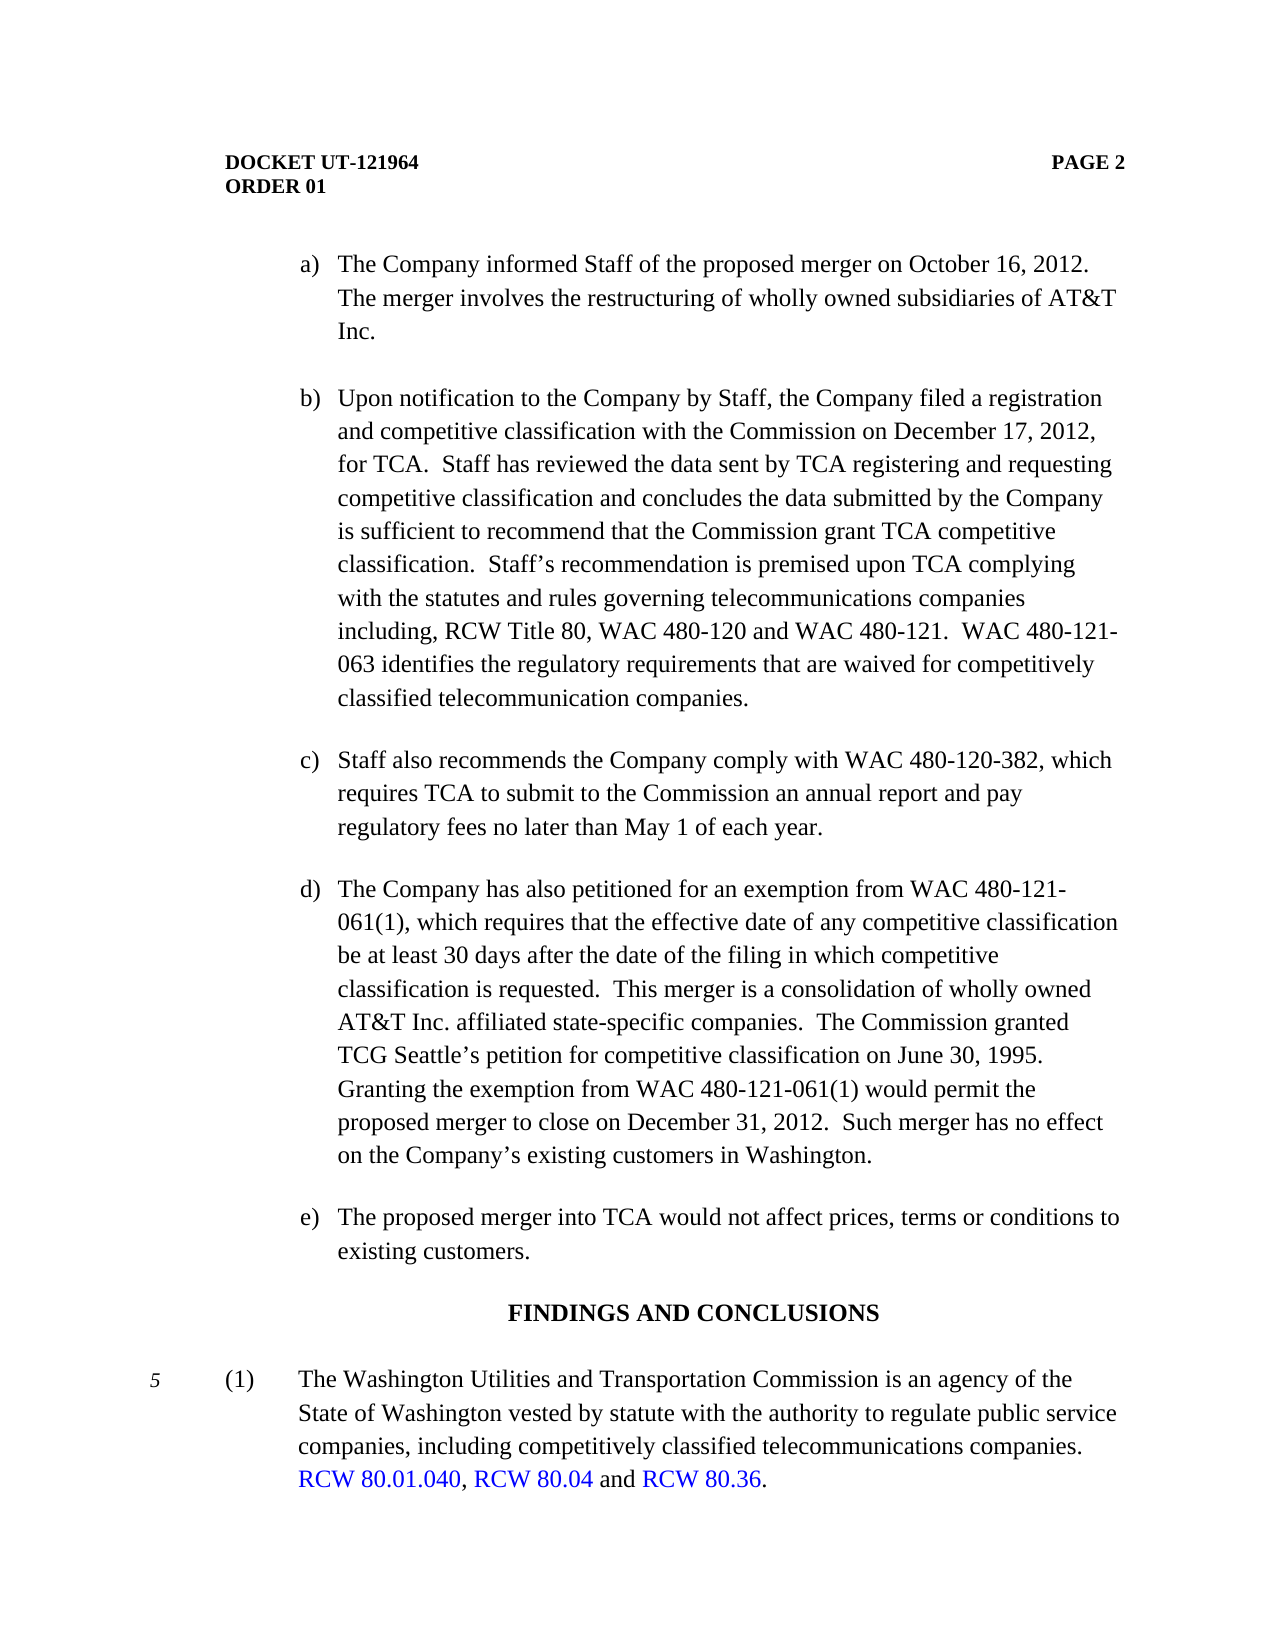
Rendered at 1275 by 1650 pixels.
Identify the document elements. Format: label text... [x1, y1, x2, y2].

list The Company has also petitioned for an exemption from WAC 480-121-061(1), which requires that the effective date of any competitive classification be at least 30 days after the date of the filing in which competitive classification is requested. This merger is a consolidation of wholly owned AT&T Inc. affiliated state-specific companies. The Commission granted TCG Seattle’s petition for competitive classification on June 30, 1995. Granting the exemption from WAC 480-121-061(1) would permit the proposed merger to close on December 31, 2012. Such merger has no effect on the Company’s existing customers in Washington. [300, 870, 1125, 1170]
list The Company informed Staff of the proposed merger on October 16, 2012. The merger involves the restructuring of wholly owned subsidiaries of AT&T Inc. [300, 246, 1125, 346]
subtitle FINDINGS AND CONCLUSIONS [112, 1294, 1162, 1328]
list Upon notification to the Company by Staff, the Company filed a registration and competitive classification with the Commission on December 17, 2012, for TCA. Staff has reviewed the data sent by TCA registering and requesting competitive classification and concludes the data submitted by the Company is sufficient to recommend that the Commission grant TCA competitive classification. Staff’s recommendation is premised upon TCA complying with the statutes and rules governing telecommunications companies including, RCW Title 80, WAC 480-120 and WAC 480-121. WAC 480-121-063 identifies the regulatory requirements that are waived for competitively classified telecommunication companies. [300, 379, 1125, 713]
list The proposed merger into TCA would not affect prices, terms or conditions to existing customers. [300, 1199, 1125, 1266]
text (1) The Washington Utilities and Transportation Commission is an agency of the State of Washington vested by statute with the authority to regulate public service companies, including competitively classified telecommunications companies. RCW 80.01.040, RCW 80.04 and RCW 80.36. [150, 1361, 1125, 1494]
list Staff also recommends the Company comply with WAC 480-120-382, which requires TCA to submit to the Commission an annual report and pay regulatory fees no later than May 1 of each year. [300, 742, 1125, 842]
